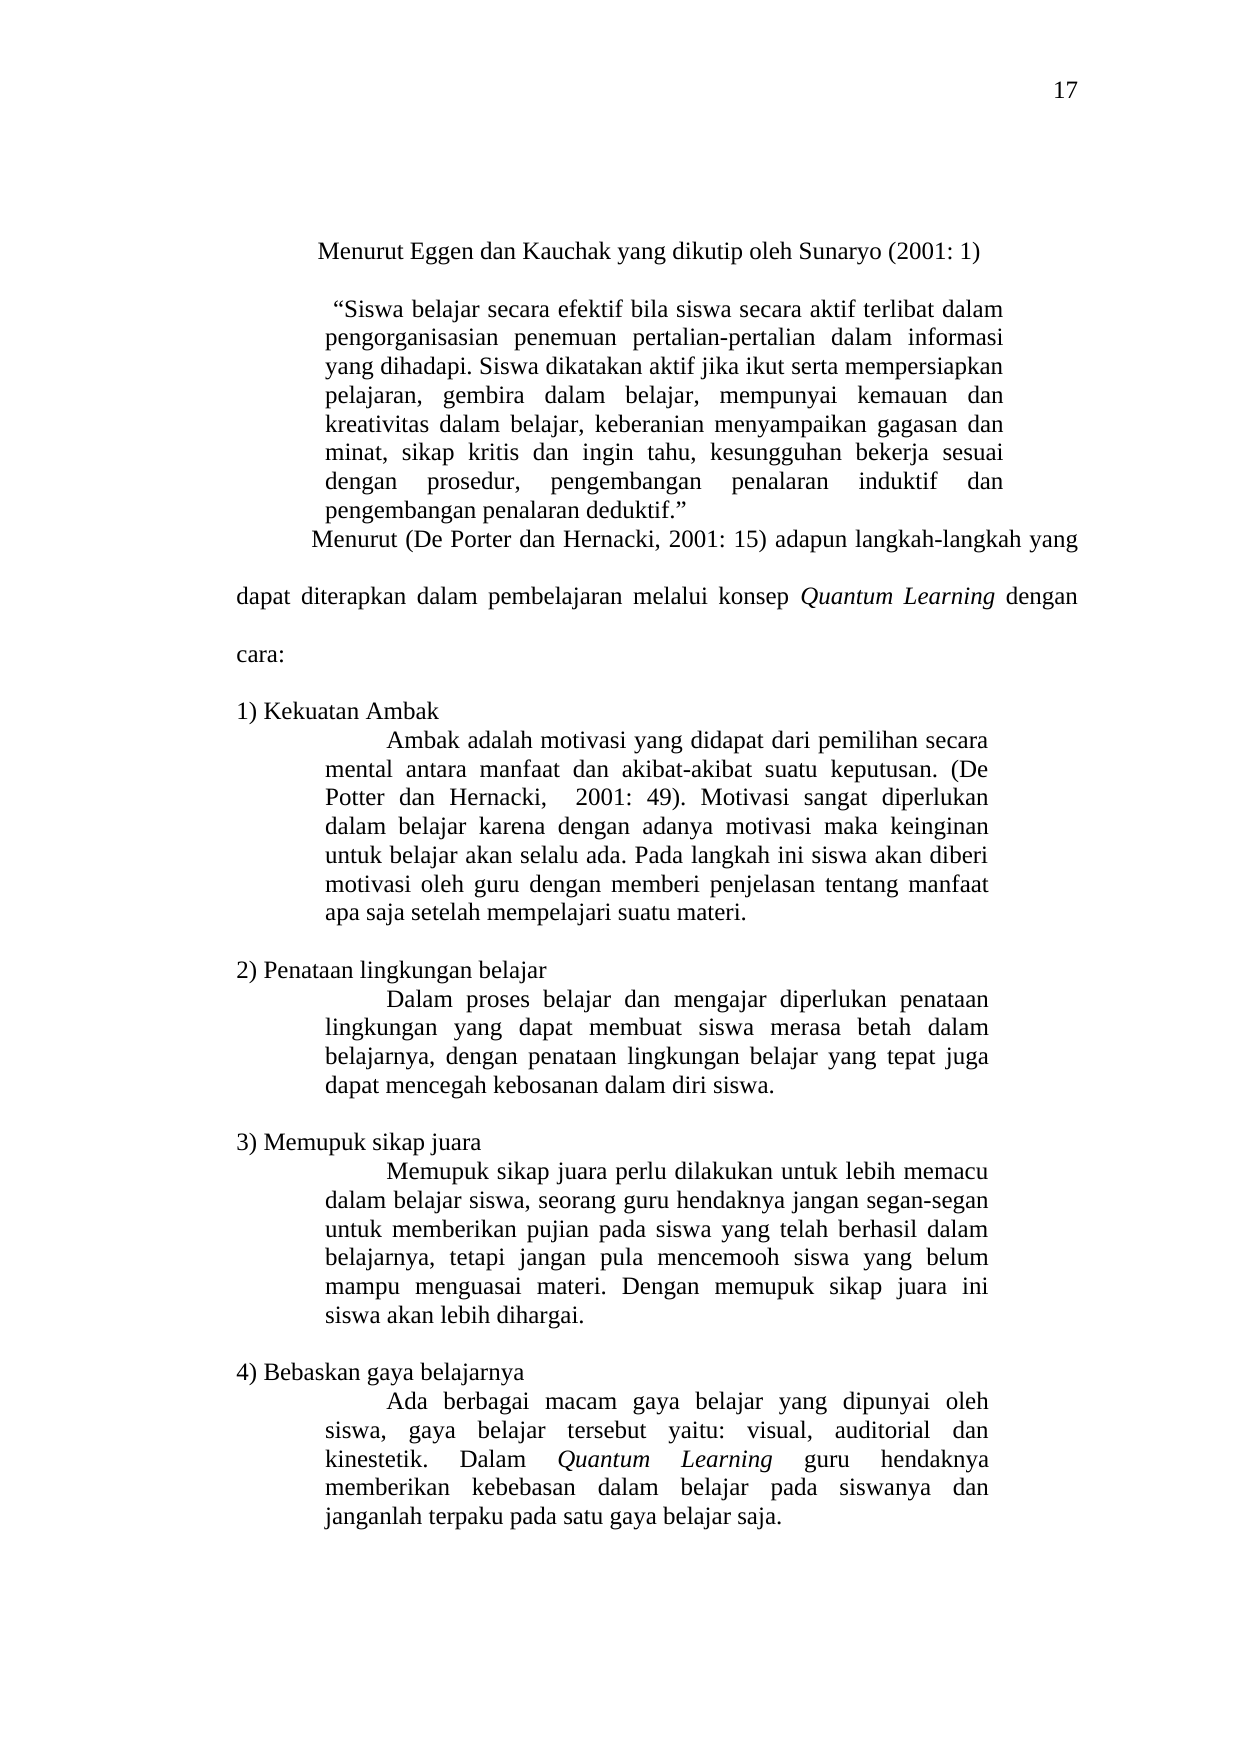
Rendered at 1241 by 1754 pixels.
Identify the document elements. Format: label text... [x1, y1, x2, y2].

text Ambak adalah motivasi yang didapat dari pemilihan secara mental antara manfaat dan akibat-akibat suatu keputusan. (De Potter dan Hernacki, 2001: 49). Motivasi sangat diperlukan dalam belajar karena dengan adanya motivasi maka keinginan untuk belajar akan selalu ada. Pada langkah ini siswa akan diberi motivasi oleh guru dengan memberi penjelasan tentang manfaat apa saja setelah mempelajari suatu materi. [325, 725, 989, 926]
text Menurut Eggen dan Kauchak yang dikutip oleh Sunaryo (2001: 1) [236, 236, 1078, 265]
text “Siswa belajar secara efektif bila siswa secara aktif terlibat dalam pengorganisasian penemuan pertalian-pertalian dalam informasi yang dihadapi. Siswa dikatakan aktif jika ikut serta mempersiapkan pelajaran, gembira dalam belajar, mempunyai kemauan dan kreativitas dalam belajar, keberanian menyampaikan gagasan dan minat, sikap kritis dan ingin tahu, kesungguhan bekerja sesuai dengan prosedur, pengembangan penalaran induktif dan pengembangan penalaran deduktif.” [325, 294, 1004, 524]
text Menurut (De Porter dan Hernacki, 2001: 15) adapun langkah-langkah yang dapat diterapkan dalam pembelajaran melalui konsep Quantum Learning dengan cara: [236, 524, 1078, 667]
text 4) Bebaskan gaya belajarnya [236, 1357, 1078, 1386]
text 1) Kekuatan Ambak [236, 696, 1078, 725]
text 2) Penataan lingkungan belajar [236, 955, 1078, 984]
text Dalam proses belajar dan mengajar diperlukan penataan lingkungan yang dapat membuat siswa merasa betah dalam belajarnya, dengan penataan lingkungan belajar yang tepat juga dapat mencegah kebosanan dalam diri siswa. [325, 984, 989, 1099]
text Ada berbagai macam gaya belajar yang dipunyai oleh siswa, gaya belajar tersebut yaitu: visual, auditorial dan kinestetik. Dalam Quantum Learning guru hendaknya memberikan kebebasan dalam belajar pada siswanya dan janganlah terpaku pada satu gaya belajar saja. [325, 1386, 989, 1530]
text 3) Memupuk sikap juara [236, 1127, 1078, 1156]
text Memupuk sikap juara perlu dilakukan untuk lebih memacu dalam belajar siswa, seorang guru hendaknya jangan segan-segan untuk memberikan pujian pada siswa yang telah berhasil dalam belajarnya, tetapi jangan pula mencemooh siswa yang belum mampu menguasai materi. Dengan memupuk sikap juara ini siswa akan lebih dihargai. [325, 1156, 989, 1329]
